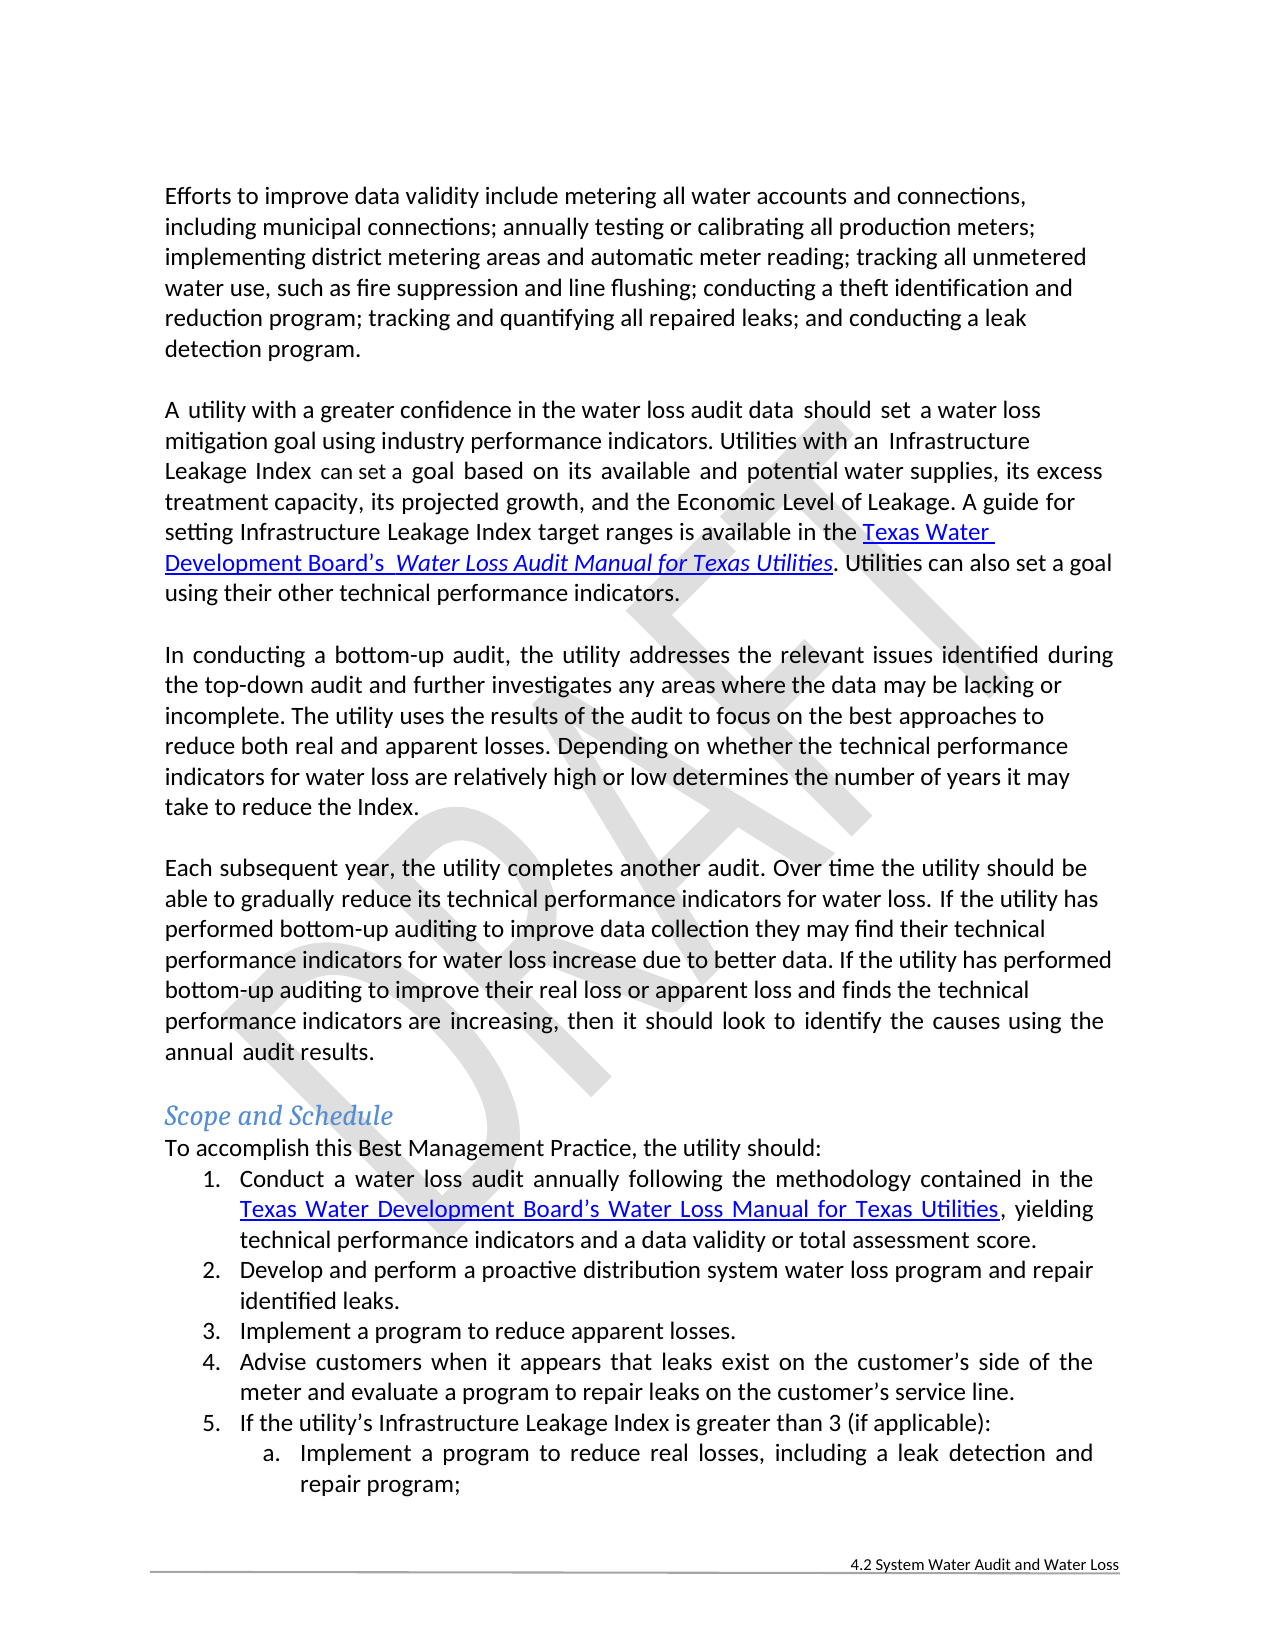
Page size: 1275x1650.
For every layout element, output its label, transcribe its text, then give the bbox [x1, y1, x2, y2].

text Scope and Schedule [164, 1099, 1127, 1132]
list Conduct a water loss audit annually following the methodology contained in the Texas Water Development Board’s Water Loss Manual for Texas Utilities, yielding technical performance indicators and a data validity or total assessment score. [202, 1163, 1093, 1254]
list Advise customers when it appears that leaks exist on the customer’s side of the meter and evaluate a program to repair leaks on the customer’s service line. [202, 1346, 1093, 1407]
text A utility with a greater confidence in the water loss audit data should set a water loss mitigation goal using industry performance indicators. Utilities with an Infrastructure Leakage Index can set a goal based on its available and potential water supplies, its excess treatment capacity, its projected growth, and the Economic Level of Leakage. A guide for setting Infrastructure Leakage Index target ranges is available in the Texas Water Development Board’s Water Loss Audit Manual for Texas Utilities. Utilities can also set a goal using their other technical performance indicators. [164, 394, 1117, 608]
text Efforts to improve data validity include metering all water accounts and connections, including municipal connections; annually testing or calibrating all production meters; implementing district metering areas and automatic meter reading; tracking all unmetered water use, such as fire suppression and line flushing; conducting a theft identification and reduction program; tracking and quantifying all repaired leaks; and conducting a leak detection program. [164, 181, 1109, 364]
list Implement a program to reduce real losses, including a leak detection and repair program; [262, 1438, 1093, 1499]
text In conducting a bottom-up audit, the utility addresses the relevant issues identified during the top-down audit and further investigates any areas where the data may be lacking or incomplete. The utility uses the results of the audit to focus on the best approaches to reduce both real and apparent losses. Depending on whether the technical performance indicators for water loss are relatively high or low determines the number of years it may take to reduce the Index. [164, 639, 1117, 822]
list If the utility’s Infrastructure Leakage Index is greater than 3 (if applicable): [202, 1407, 1093, 1438]
list Develop and perform a proactive distribution system water loss program and repair identified leaks. [202, 1254, 1093, 1316]
text Each subsequent year, the utility completes another audit. Over time the utility should be able to gradually reduce its technical performance indicators for water loss. If the utility has performed bottom-up auditing to improve data collection they may find their technical performance indicators for water loss increase due to better data. If the utility has performed bottom-up auditing to improve their real loss or apparent loss and finds the technical performance indicators are increasing, then it should look to identify the causes using the annual audit results. [164, 852, 1117, 1066]
text To accomplish this Best Management Practice, the utility should: [164, 1132, 1127, 1163]
list Implement a program to reduce apparent losses. [202, 1316, 1093, 1346]
